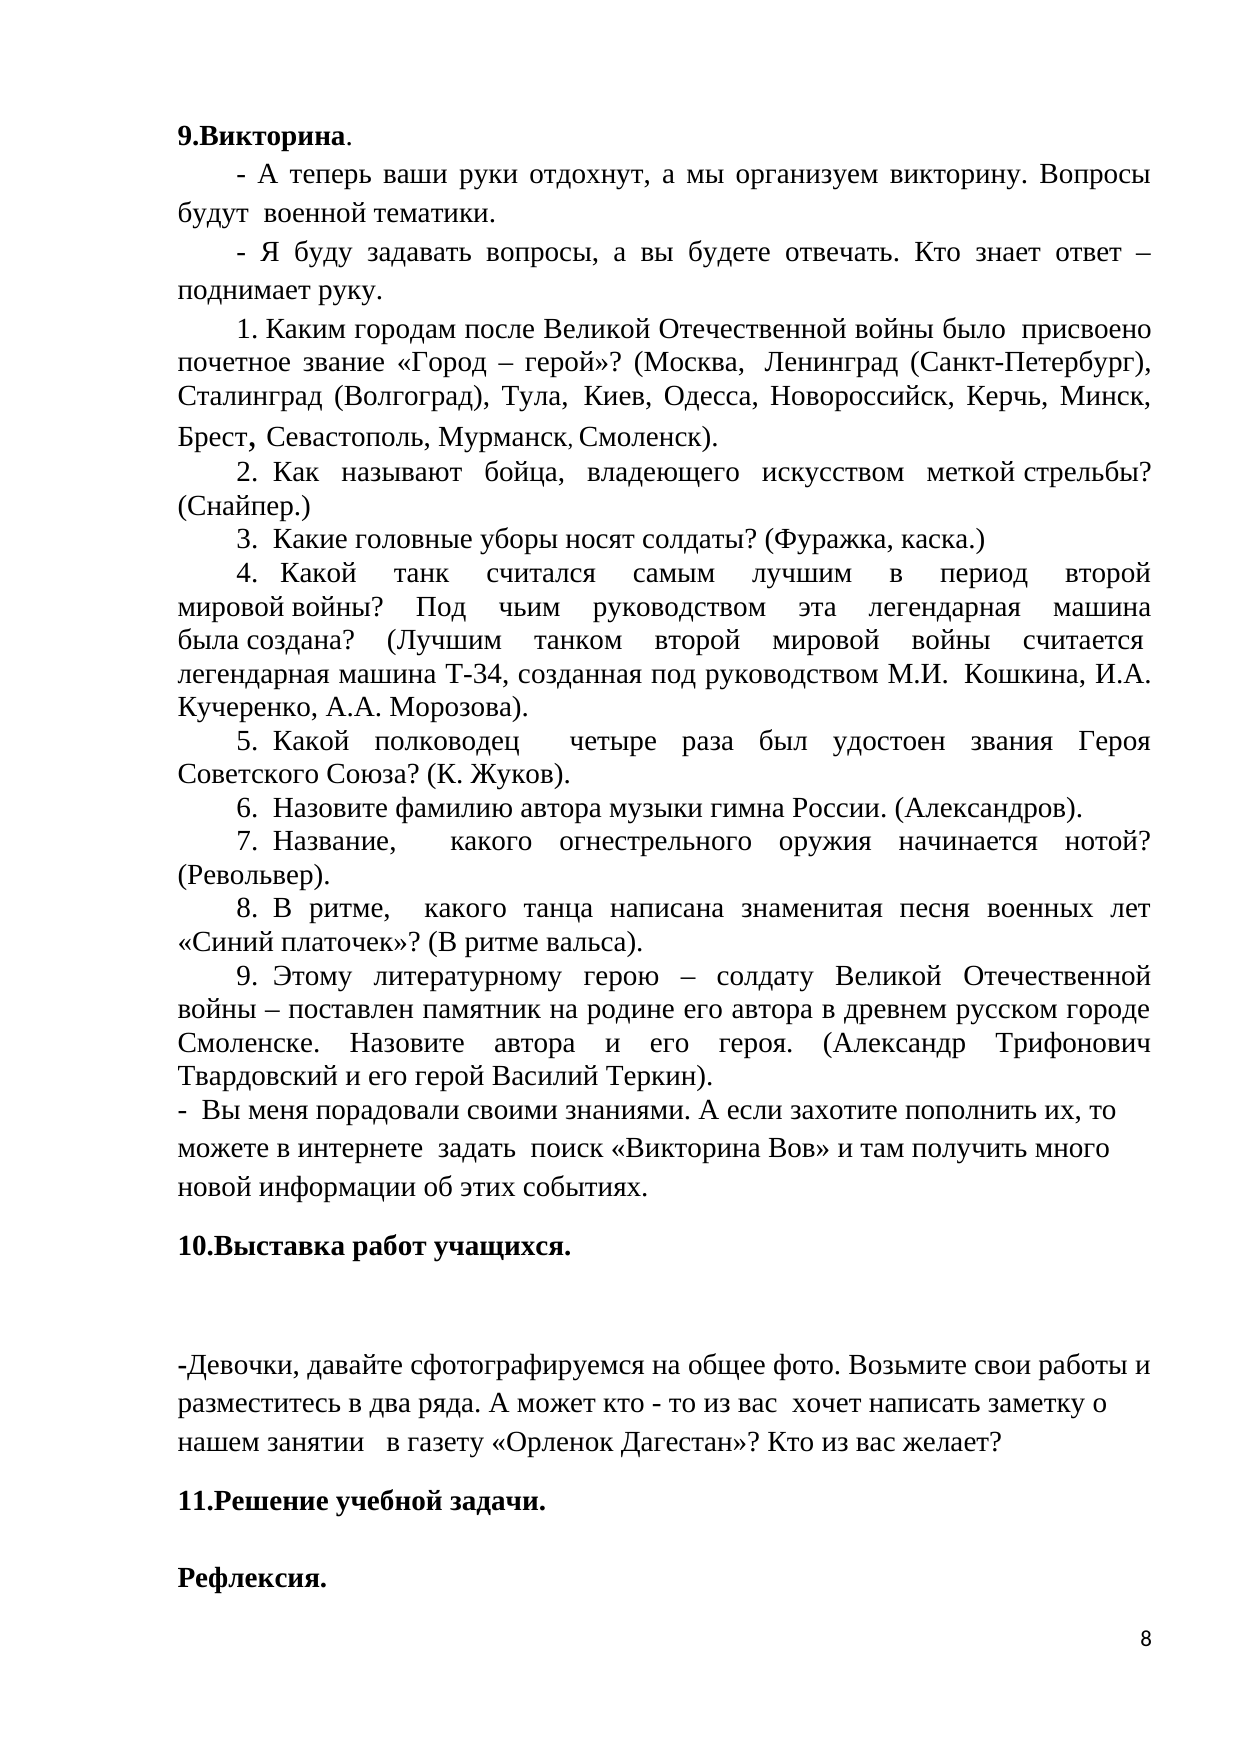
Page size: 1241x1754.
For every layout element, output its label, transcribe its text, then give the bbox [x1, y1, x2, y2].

text 8. В ритме, какого танца написана знаменитая песня военных лет «Синий платочек»? (В ритме вальса). [177, 891, 1152, 958]
text 5. Какой полководец четыре раза был удостоен звания Героя Советского Союза? (К. Жуков). [177, 723, 1152, 790]
text 7. Название, какого огнестрельного оружия начинается нотой? (Револьвер). [177, 823, 1152, 891]
text 10.Выставка работ учащихся. [177, 1228, 1152, 1262]
text Рефлексия. [177, 1561, 1152, 1594]
text - Вы меня порадовали своими знаниями. А если захотите пополнить их, то можете в интернете задать поиск «Викторина Вов» и там получить много новой информации об этих событиях. [177, 1092, 1152, 1202]
text 3. Какие головные уборы носят солдаты? (Фуражка, каска.) [177, 522, 1152, 555]
text 4. Какой танк считался самым лучшим в период второй мировой войны? Под чьим руководством эта легендарная машина была создана? (Лучшим танком второй мировой войны считается легендарная машина Т-34, созданная под руководством М.И. Кошкина, И.А. Кучеренко, А.А. Морозова). [177, 555, 1152, 723]
text 11.Решение учебной задачи. [177, 1483, 1152, 1517]
text 2. Как называют бойца, владеющего искусством меткой стрельбы? (Снайпер.) [177, 454, 1152, 522]
text 1. Каким городам после Великой Отечественной войны было присвоено почетное звание «Город – герой»? (Москва, Ленинград (Санкт-Петербург), Сталинград (Волгоград), Тула, Киев, Одесса, Новороссийск, Керчь, Минск, Брест, Севастополь, Мурманск, Смоленск). [177, 311, 1152, 454]
text - Я буду задавать вопросы, а вы будете отвечать. Кто знает ответ – поднимает руку. [177, 234, 1152, 306]
text 9.Викторина. [177, 118, 1152, 152]
text 9. Этому литературному герою – солдату Великой Отечественной войны – поставлен памятник на родине его автора в древнем русском городе Смоленске. Назовите автора и его героя. (Александр Трифонович Твардовский и его герой Василий Теркин). [177, 958, 1152, 1092]
text - А теперь ваши руки отдохнут, а мы организуем викторину. Вопросы будут военной тематики. [177, 157, 1152, 229]
text 6. Назовите фамилию автора музыки гимна России. (Александров). [177, 790, 1152, 823]
text -Девочки, давайте сфотографируемся на общее фото. Возьмите свои работы и разместитесь в два ряда. А может кто - то из вас хочет написать заметку о нашем занятии в газету «Орленок Дагестан»? Кто из вас желает? [177, 1347, 1152, 1458]
